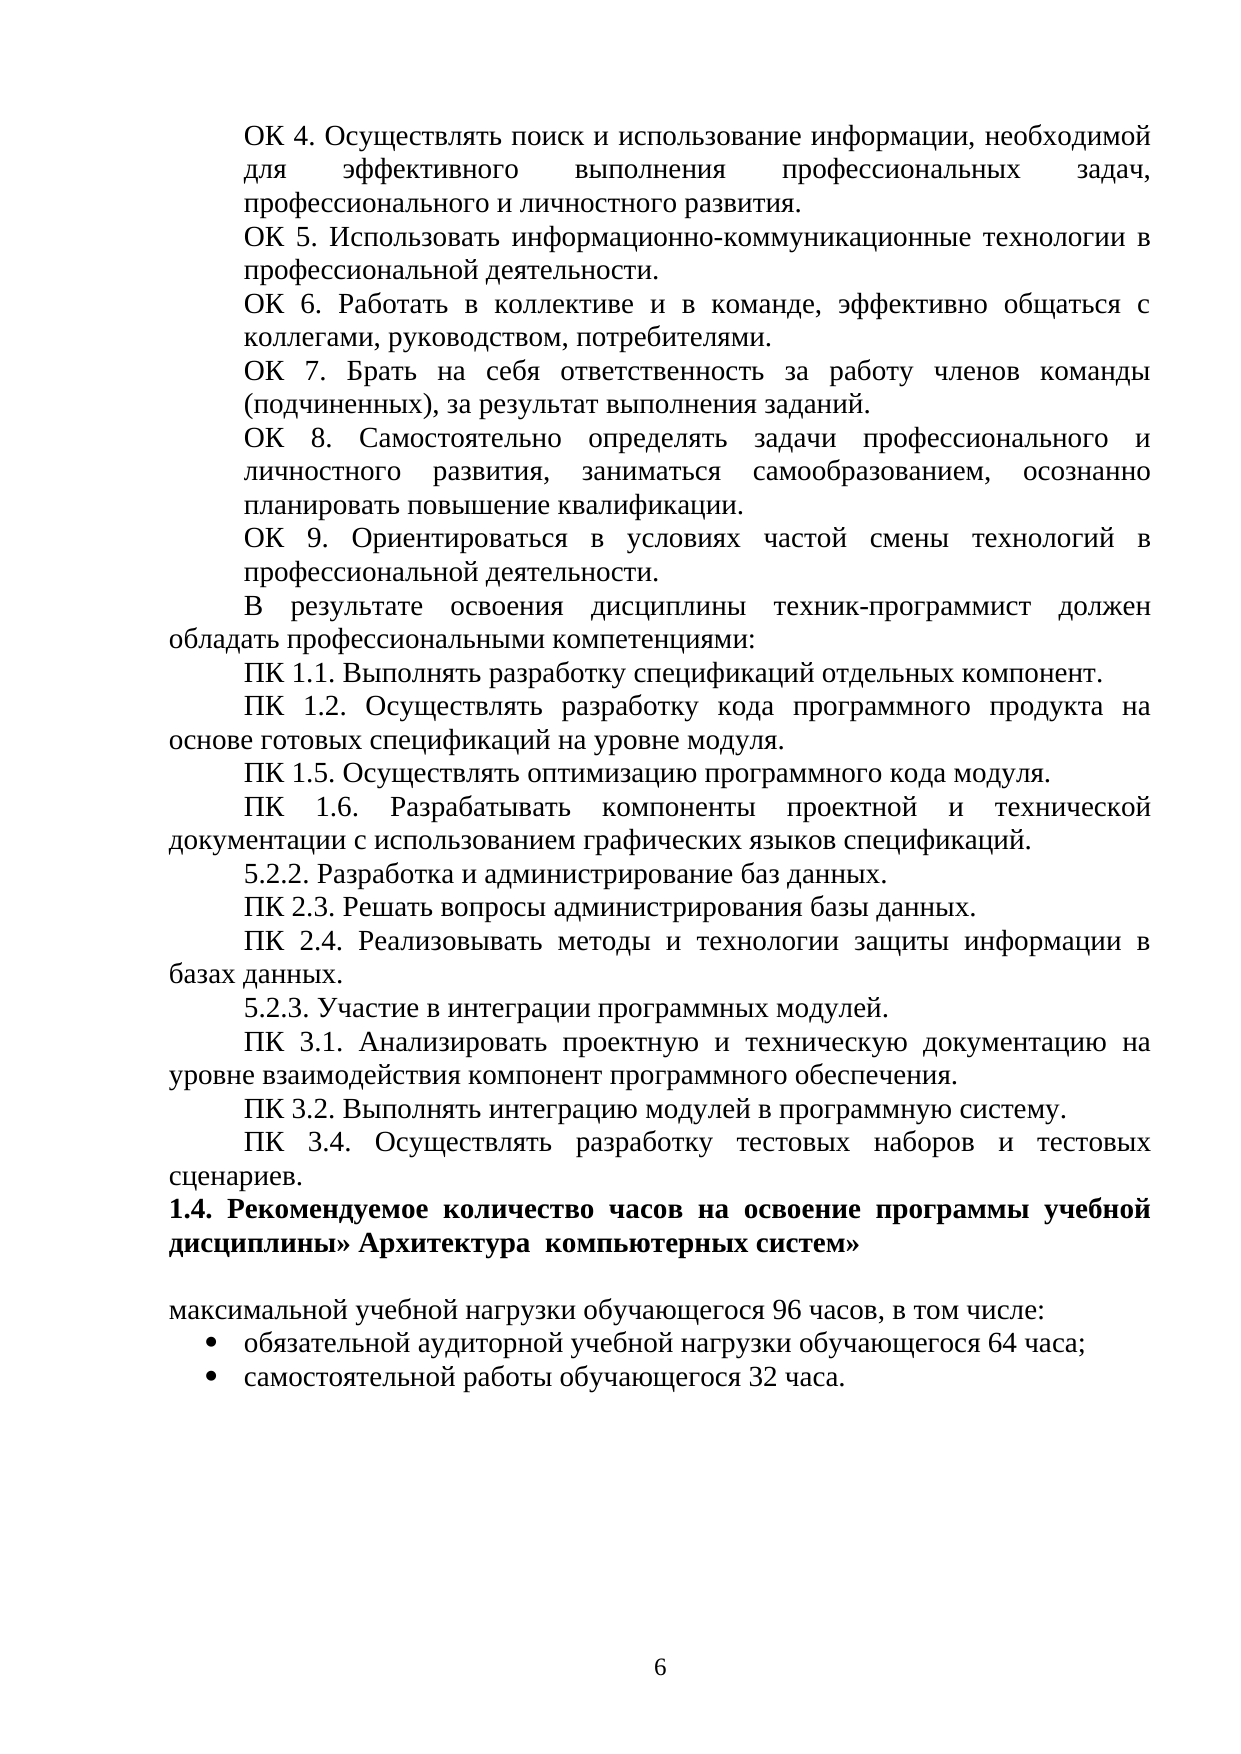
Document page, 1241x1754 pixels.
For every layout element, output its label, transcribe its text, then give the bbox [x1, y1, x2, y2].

text ОК 8. Самостоятельно определять задачи профессионального и личностного развития, заниматься самообразованием, осознанно планировать повышение квалификации. [244, 420, 1152, 521]
text 5.2.2. Разработка и администрирование баз данных. [169, 856, 1152, 889]
text ОК 7. Брать на себя ответственность за работу членов команды (подчиненных), за результат выполнения заданий. [244, 353, 1152, 420]
text ПК 2.4. Реализовывать методы и технологии защиты информации в базах данных. [169, 923, 1152, 990]
text ПК 1.5. Осуществлять оптимизацию программного кода модуля. [169, 755, 1152, 789]
text ОК 4. Осуществлять поиск и использование информации, необходимой для эффективного выполнения профессиональных задач, профессионального и личностного развития. [244, 118, 1152, 219]
list самостоятельной работы обучающегося 32 часа. [206, 1359, 1152, 1393]
text ОК 9. Ориентироваться в условиях частой смены технологий в профессиональной деятельности. [244, 521, 1152, 588]
text ПК 3.2. Выполнять интеграцию модулей в программную систему. [169, 1091, 1152, 1124]
text 1.4. Рекомендуемое количество часов на освоение программы учебной дисциплины» Архитектура компьютерных систем» [169, 1191, 1152, 1258]
text ПК 3.1. Анализировать проектную и техническую документацию на уровне взаимодействия компонент программного обеспечения. [169, 1024, 1152, 1091]
text ПК 1.1. Выполнять разработку спецификаций отдельных компонент. [169, 655, 1152, 688]
list обязательной аудиторной учебной нагрузки обучающегося 64 часа; [206, 1326, 1152, 1359]
text ПК 3.4. Осуществлять разработку тестовых наборов и тестовых сценариев. [169, 1124, 1152, 1191]
text ОК 6. Работать в коллективе и в команде, эффективно общаться с коллегами, руководством, потребителями. [244, 286, 1152, 353]
text максимальной учебной нагрузки обучающегося 96 часов, в том числе: [169, 1292, 1152, 1326]
text ПК 1.6. Разрабатывать компоненты проектной и технической документации с использованием графических языков спецификаций. [169, 789, 1152, 856]
text В результате освоения дисциплины техник-программист должен обладать профессиональными компетенциями: [169, 588, 1152, 655]
text ПК 1.2. Осуществлять разработку кода программного продукта на основе готовых спецификаций на уровне модуля. [169, 688, 1152, 755]
text ПК 2.3. Решать вопросы администрирования базы данных. [169, 889, 1152, 923]
text 5.2.3. Участие в интеграции программных модулей. [169, 990, 1152, 1024]
text ОК 5. Использовать информационно-коммуникационные технологии в профессиональной деятельности. [244, 219, 1152, 286]
